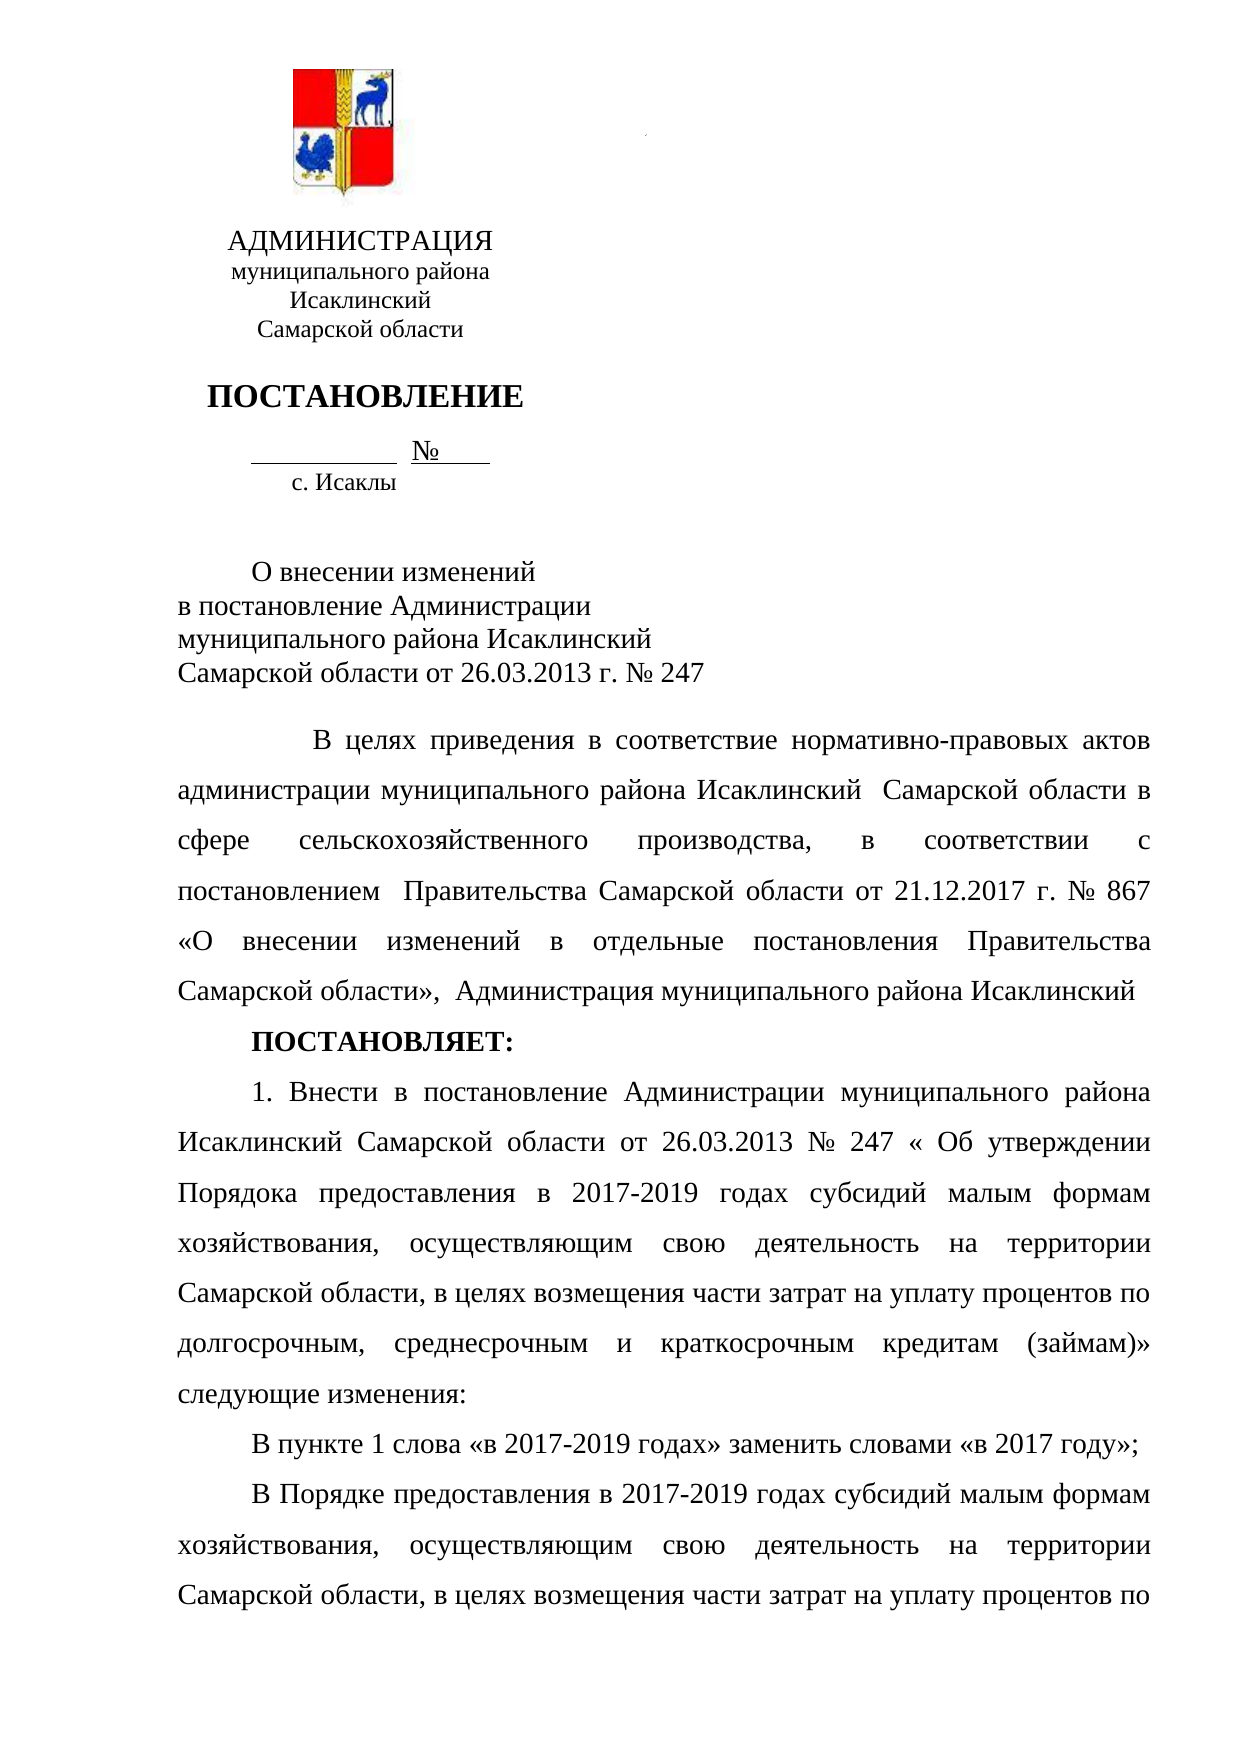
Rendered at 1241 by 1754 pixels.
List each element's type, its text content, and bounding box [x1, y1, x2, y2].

text в постановление Администрации [177, 588, 1152, 621]
text муниципального района Исаклинский [177, 621, 1152, 655]
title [177, 1477, 1152, 1611]
text Самарской области от 26.03.2013 г. № 247 [177, 655, 1152, 688]
text ПОСТАНОВЛЯЕТ: [162, 1024, 1196, 1057]
text О внесении изменений [177, 554, 1152, 588]
title В пункте 1 слова «в 2017-2019 годах» заменить словами «в 2017 году»; [177, 1426, 1152, 1460]
text В целях приведения в соответствие нормативно-правовых актов администрации муниципального района Исаклинский Самарской области в сфере сельскохозяйственного производства, в соответствии с постановлением Правительства Самарской области от 21.12.2017 г. № 867 «О внесении изменений в отдельные постановления Правительства Самарской области», Администрация муниципального района Исаклинский [177, 722, 1152, 1007]
picture [293, 69, 427, 223]
title 1. Внести в постановление Администрации муниципального района Исаклинский Самарской области от 26.03.2013 № 247 « Об утверждении Порядока предоставления в 2017-2019 годах субсидий малым формам хозяйствования, осуществляющим свою деятельность на территории Самарской области, в целях возмещения части затрат на уплату процентов по долгосрочным, среднесрочным и краткосрочным кредитам (займам)» следующие изменения: [177, 1074, 1152, 1409]
